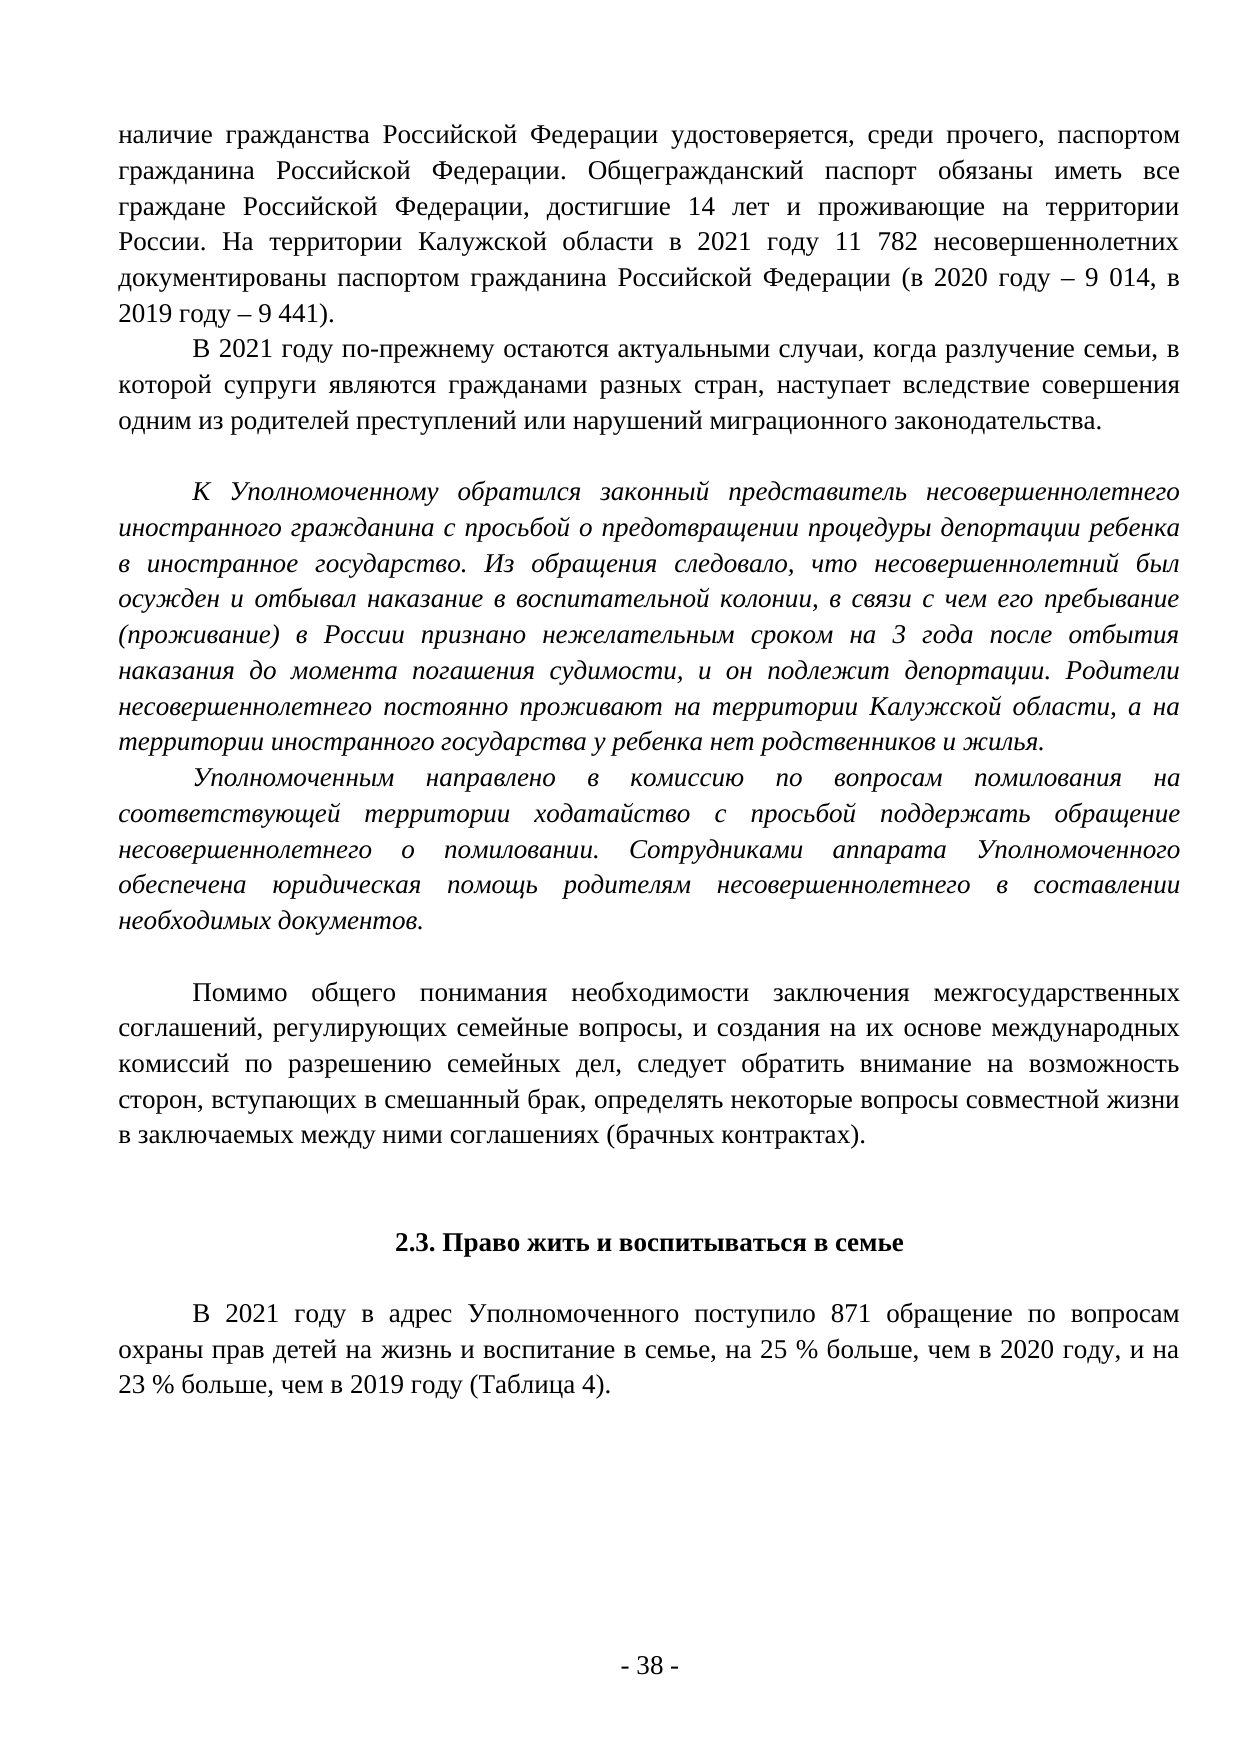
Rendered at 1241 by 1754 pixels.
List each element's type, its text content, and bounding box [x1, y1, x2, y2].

text В 2021 году в адрес Уполномоченного поступило 871 обращение по вопросам охраны прав детей на жизнь и воспитание в семье, на 25 % больше, чем в 2020 году, и на 23 % больше, чем в 2019 году (Таблица 4). [118, 1297, 1181, 1400]
text К Уполномоченному обратился законный представитель несовершеннолетнего иностранного гражданина с просьбой о предотвращении процедуры депортации ребенка в иностранное государство. Из обращения следовало, что несовершеннолетний был осужден и отбывал наказание в воспитательной колонии, в связи с чем его пребывание (проживание) в России признано нежелательным сроком на 3 года после отбытия наказания до момента погашения судимости, и он подлежит депортации. Родители несовершеннолетнего постоянно проживают на территории Калужской области, а на территории иностранного государства у ребенка нет родственников и жилья. [118, 475, 1181, 757]
text Уполномоченным направлено в комиссию по вопросам помилования на соответствующей территории ходатайство с просьбой поддержать обращение несовершеннолетнего о помиловании. Сотрудниками аппарата Уполномоченного обеспечена юридическая помощь родителям несовершеннолетнего в составлении необходимых документов. [118, 761, 1181, 935]
subtitle 2.3. Право жить и воспитываться в семье [118, 1226, 1181, 1257]
text Помимо общего понимания необходимости заключения межгосударственных соглашений, регулирующих семейные вопросы, и создания на их основе международных комиссий по разрешению семейных дел, следует обратить внимание на возможность сторон, вступающих в смешанный брак, определять некоторые вопросы совместной жизни в заключаемых между ними соглашениях (брачных контрактах). [118, 976, 1181, 1150]
text В 2021 году по-прежнему остаются актуальными случаи, когда разлучение семьи, в которой супруги являются гражданами разных стран, наступает вследствие совершения одним из родителей преступлений или нарушений миграционного законодательства. [118, 332, 1181, 435]
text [118, 118, 1181, 328]
